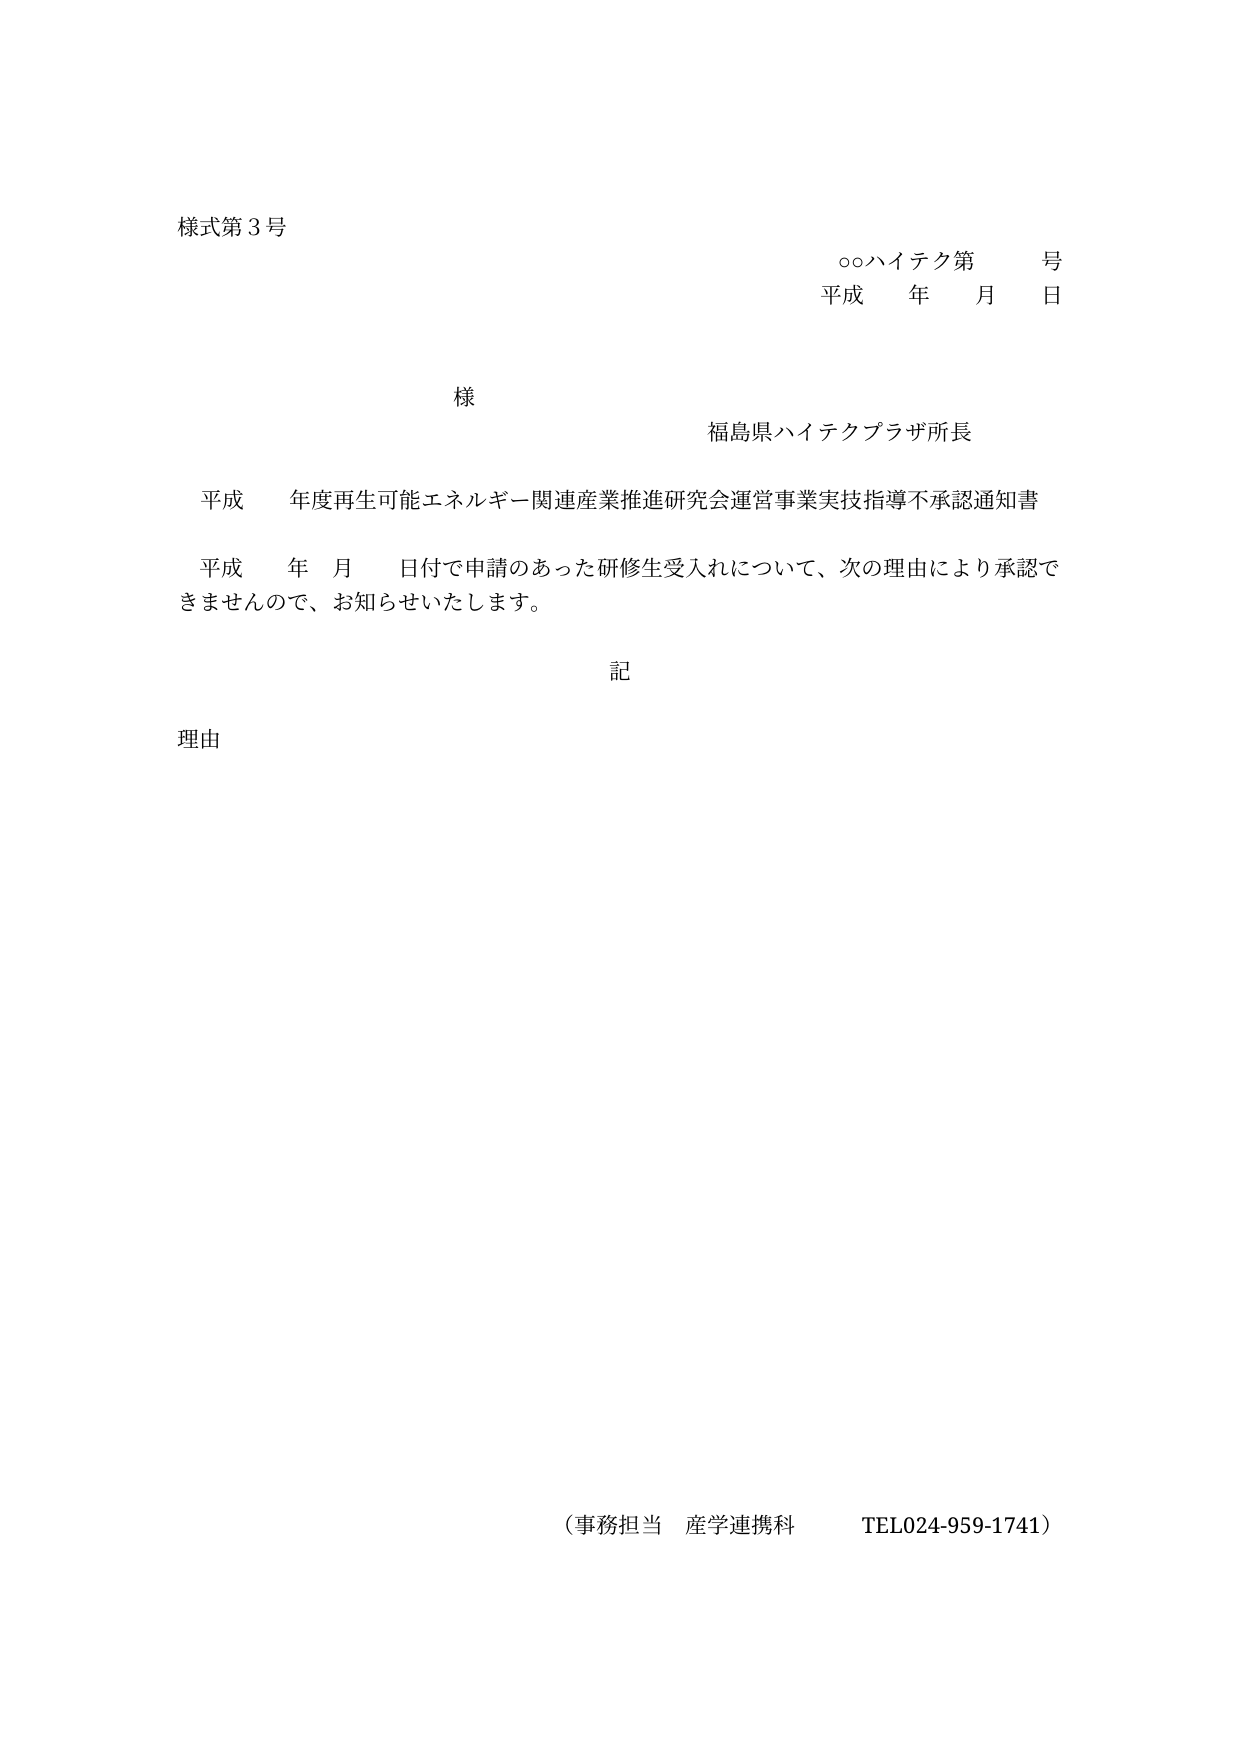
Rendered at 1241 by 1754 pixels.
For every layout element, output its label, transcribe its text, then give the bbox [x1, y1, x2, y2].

text 様 [177, 379, 1063, 413]
text （事務担当 産学連携科 TEL024-959-1741） [177, 1507, 1063, 1541]
text 理由 [177, 721, 1063, 755]
text 平成 年 月 日 [177, 277, 1063, 311]
text ○○ハイテク第 号 [177, 243, 1063, 277]
text 記 [177, 653, 1063, 687]
text 平成 年 月 日付で申請のあった研修生受入れについて、次の理由により承認できませんので、お知らせいたします。 [177, 550, 1063, 618]
text 平成 年度再生可能エネルギー関連産業推進研究会運営事業実技指導不承認通知書 [177, 482, 1063, 516]
text 福島県ハイテクプラザ所長 [177, 413, 1063, 448]
text 様式第３号 [177, 208, 1063, 243]
